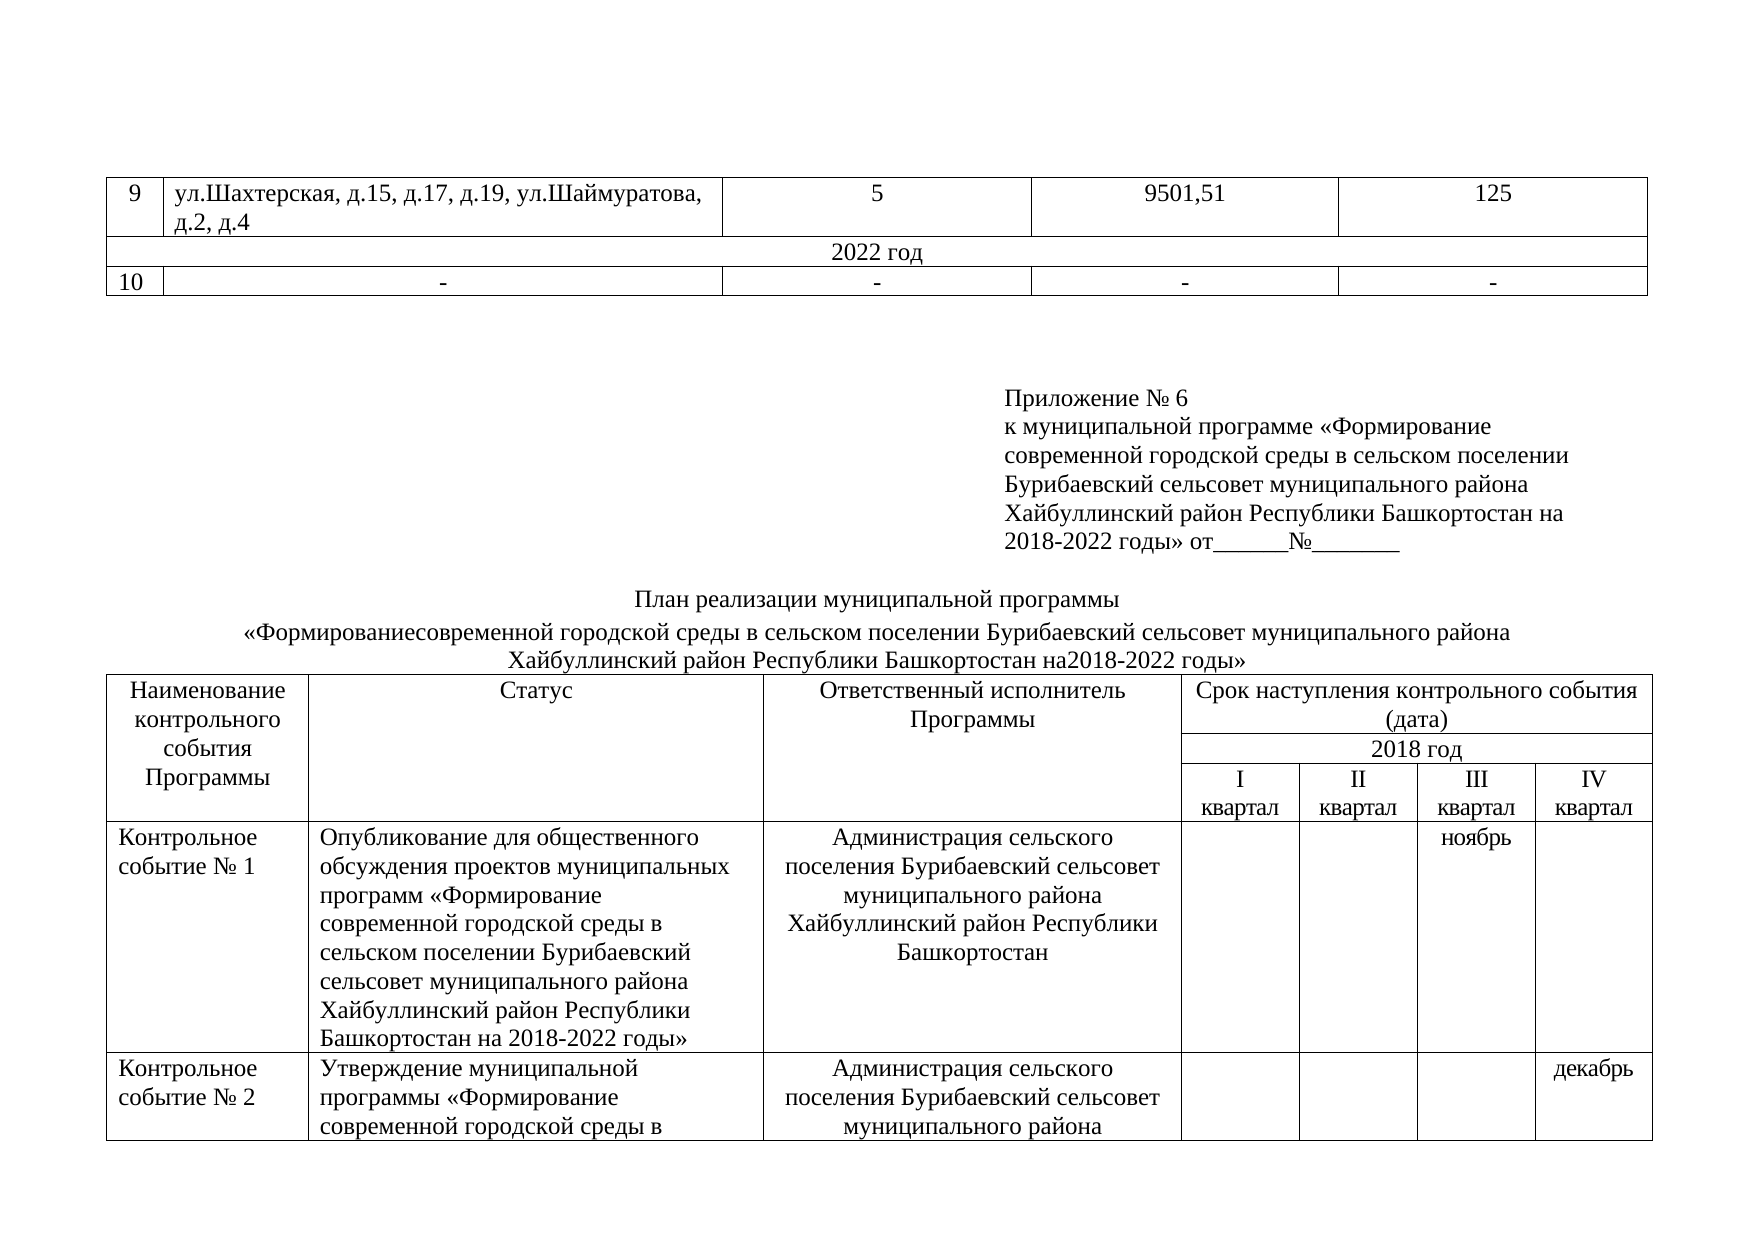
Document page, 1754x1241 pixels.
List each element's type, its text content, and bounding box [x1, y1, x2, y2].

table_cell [764, 1053, 1181, 1139]
table_cell 2018 год [1182, 734, 1652, 763]
text 2018-2022 годы» от______№_______ [118, 526, 1636, 555]
table_cell [1536, 822, 1652, 1052]
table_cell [309, 1053, 763, 1139]
table_header Статус [309, 675, 763, 821]
table_cell III квартал [1418, 764, 1535, 821]
table_cell 5 [723, 178, 1031, 236]
table_cell ул.Шахтерская, д.15, д.17, д.19, ул.Шаймуратова, д.2, д.4 [164, 178, 722, 236]
table_cell I квартал [1182, 764, 1299, 821]
table_cell 125 [1339, 178, 1647, 236]
table_cell декабрь [1536, 1053, 1652, 1139]
table_cell [1182, 822, 1299, 1052]
text «Формированиесовременной городской среды в сельском поселении Бурибаевский сельсовет муниципального района [118, 617, 1636, 646]
text Приложение № 6 [118, 383, 1636, 411]
table_cell [1182, 1053, 1299, 1139]
table_cell [1418, 1053, 1535, 1139]
table_cell 10 [107, 267, 163, 295]
table_cell [1300, 822, 1417, 1052]
table_cell II квартал [1300, 764, 1417, 821]
table_cell 9501,51 [1032, 178, 1338, 236]
table_cell Контрольное событие № 1 [107, 822, 308, 1052]
table_cell - [723, 267, 1031, 295]
text современной городской среды в сельском поселении [118, 440, 1636, 469]
table_header Срок наступления контрольного события (дата) [1182, 675, 1652, 733]
text Бурибаевский сельсовет муниципального района [118, 469, 1636, 498]
table_cell Опубликование для общественного обсуждения проектов муниципальных программ «Формирование современной городской среды в сельском поселении Бурибаевский сельсовет муниципального района Хайбуллинский район Республики Башкортостан на 2018-2022 годы» [309, 822, 763, 1052]
table_cell - [164, 267, 722, 295]
text Хайбуллинский район Республики Башкортостан на [118, 498, 1636, 526]
table_header Ответственный исполнитель Программы [764, 675, 1181, 821]
table_cell - [1032, 267, 1338, 295]
table_cell 2022 год [107, 237, 1647, 266]
table_cell 9 [107, 178, 163, 236]
table_cell - [1339, 267, 1647, 295]
text План реализации муниципальной программы [118, 584, 1636, 613]
table_cell [1300, 1053, 1417, 1139]
text к муниципальной программе «Формирование [118, 411, 1636, 440]
text Хайбуллинский район Республики Башкортостан на2018-2022 годы» [118, 646, 1636, 674]
table_cell ноябрь [1418, 822, 1535, 1052]
table_header Наименование контрольного события Программы [107, 675, 308, 821]
table_cell Администрация сельского поселения Бурибаевский сельсовет муниципального района Хайбуллинский район Республики Башкортостан [764, 822, 1181, 1052]
table_cell IV квартал [1536, 764, 1652, 821]
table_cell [107, 1053, 308, 1139]
